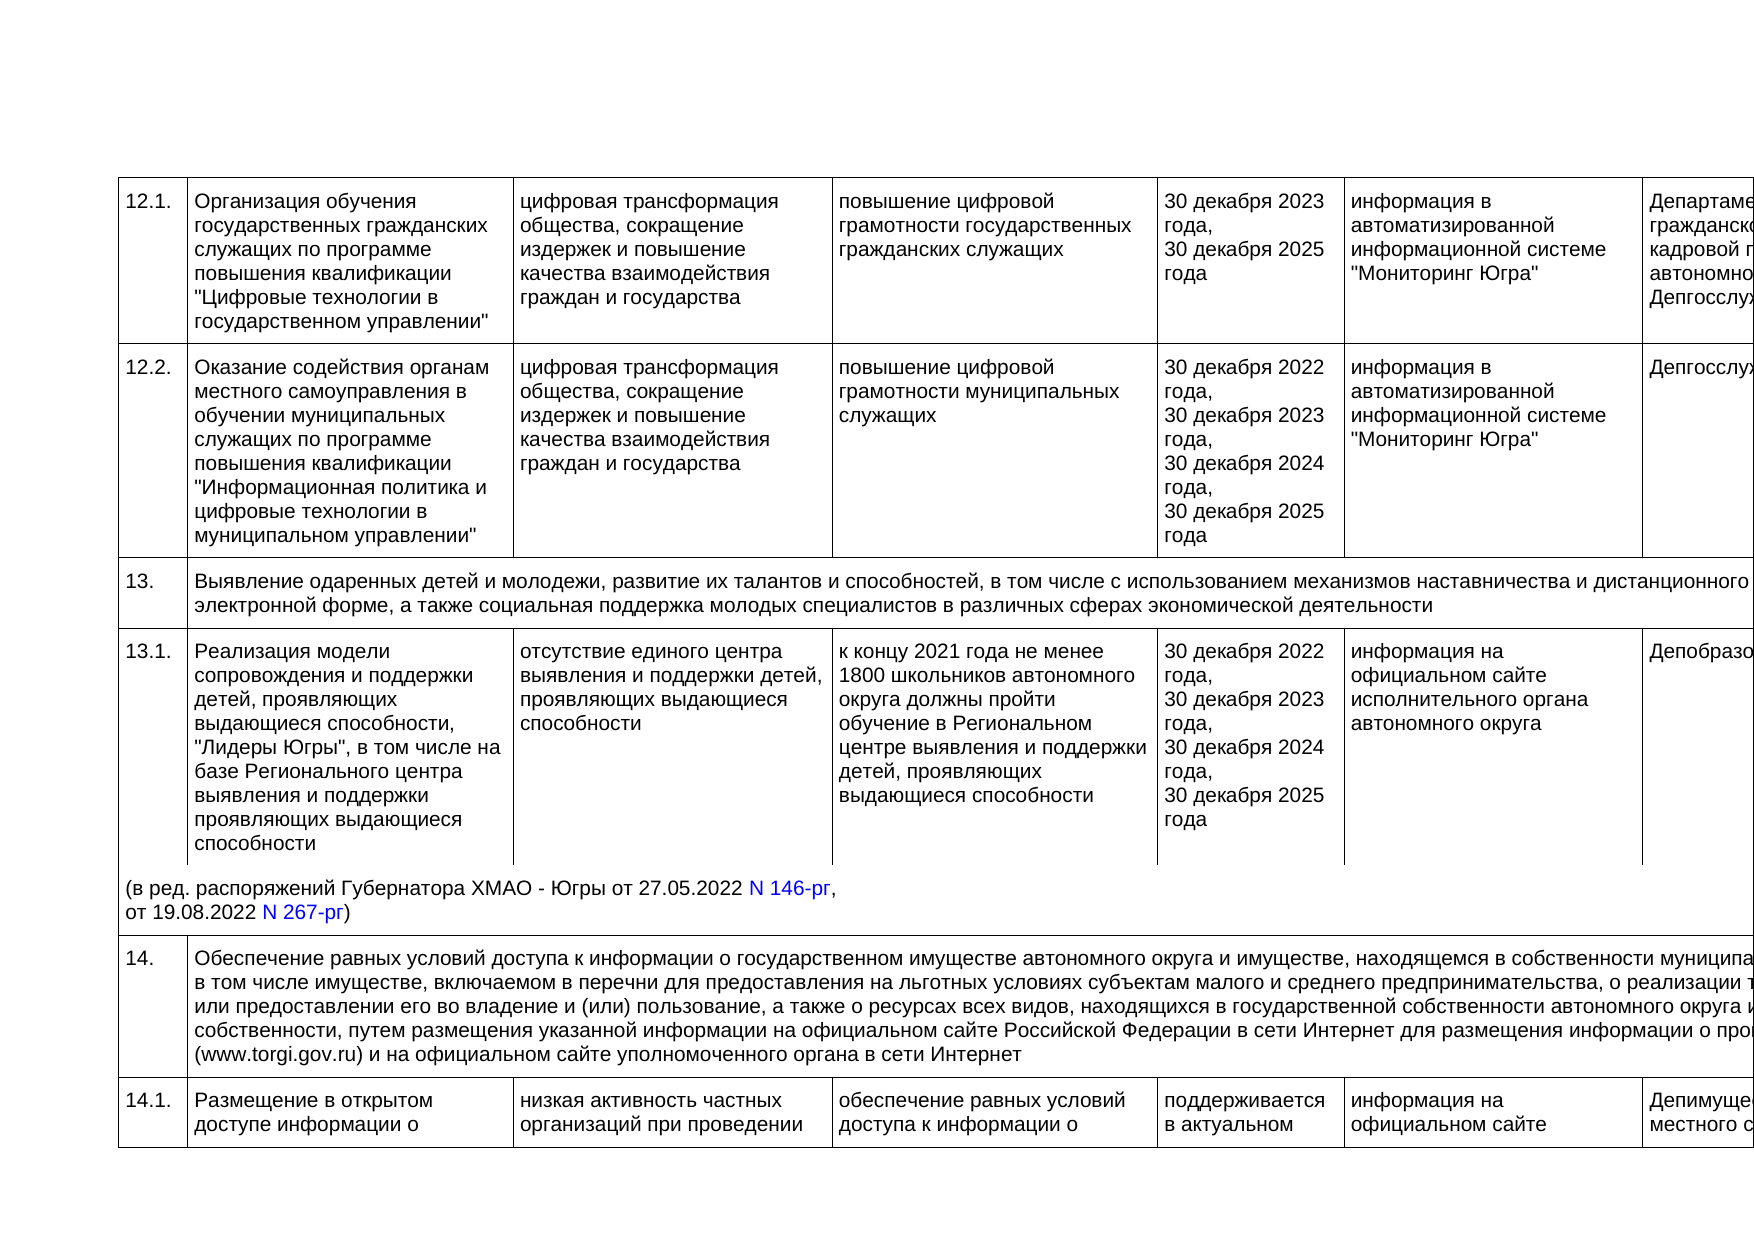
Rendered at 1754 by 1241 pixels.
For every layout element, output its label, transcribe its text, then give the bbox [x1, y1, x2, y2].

table_cell информация в автоматизированной информационной системе "Мониторинг Югра" [1345, 344, 1642, 557]
table_cell Реализация модели сопровождения и поддержки детей, проявляющих выдающиеся способности, "Лидеры Югры", в том числе на базе Регионального центра выявления и поддержки проявляющих выдающиеся способности [188, 629, 513, 865]
table_cell 14.1. [119, 1078, 187, 1147]
table_cell к концу 2021 года не менее 1800 школьников автономного округа должны пройти обучение в Региональном центре выявления и поддержки детей, проявляющих выдающиеся способности [833, 629, 1157, 865]
table_cell 30 декабря 2022 года, 30 декабря 2023 года, 30 декабря 2024 года, 30 декабря 2025 года [1158, 344, 1344, 557]
table_cell 12.1. [119, 178, 187, 343]
table_cell цифровая трансформация общества, сокращение издержек и повышение качества взаимодействия граждан и государства [514, 344, 832, 557]
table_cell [833, 1078, 1157, 1147]
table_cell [1643, 1078, 1753, 1147]
table_cell повышение цифровой грамотности муниципальных служащих [833, 344, 1157, 557]
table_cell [1158, 1078, 1344, 1147]
table_cell Депгосслужбы Югры [1643, 344, 1753, 557]
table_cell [1345, 1078, 1642, 1147]
table_cell отсутствие единого центра выявления и поддержки детей, проявляющих выдающиеся способности [514, 629, 832, 865]
table_cell 30 декабря 2023 года, 30 декабря 2025 года [1158, 178, 1344, 343]
table_cell информация на официальном сайте исполнительного органа автономного округа [1345, 629, 1642, 865]
table_cell 14. [119, 936, 187, 1077]
table_cell (в ред. распоряжений Губернатора ХМАО - Югры от 27.05.2022 N 146-рг, от 19.08.2022 N 267-рг) [119, 865, 1753, 934]
table_cell Организация обучения государственных гражданских служащих по программе повышения квалификации "Цифровые технологии в государственном управлении" [188, 178, 513, 343]
table_cell Выявление одаренных детей и молодежи, развитие их талантов и способностей, в том числе с использованием механизмов наставничества и дистанционного обучения в электронной форме, а также социальная поддержка молодых специалистов в различных сферах экономической деятельности [188, 558, 1753, 627]
table_cell 13. [119, 558, 187, 627]
table_cell информация в автоматизированной информационной системе "Мониторинг Югра" [1345, 178, 1642, 343]
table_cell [514, 1078, 832, 1147]
table_cell 13.1. [119, 629, 187, 865]
table_cell повышение цифровой грамотности государственных гражданских служащих [833, 178, 1157, 343]
table_cell Департамент государственной гражданской службы и кадровой политики автономного округа (далее - Депгосслужбы Югры) [1643, 178, 1753, 343]
table_cell Депобразования и науки Югры [1643, 629, 1753, 865]
table_cell Оказание содействия органам местного самоуправления в обучении муниципальных служащих по программе повышения квалификации "Информационная политика и цифровые технологии в муниципальном управлении" [188, 344, 513, 557]
table_cell 30 декабря 2022 года, 30 декабря 2023 года, 30 декабря 2024 года, 30 декабря 2025 года [1158, 629, 1344, 865]
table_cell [188, 1078, 513, 1147]
table_cell цифровая трансформация общества, сокращение издержек и повышение качества взаимодействия граждан и государства [514, 178, 832, 343]
table_cell Обеспечение равных условий доступа к информации о государственном имуществе автономного округа и имуществе, находящемся в собственности муниципальных образований, в том числе имуществе, включаемом в перечни для предоставления на льготных условиях субъектам малого и среднего предпринимательства, о реализации такого имущества или предоставлении его во владение и (или) пользование, а также о ресурсах всех видов, находящихся в государственной собственности автономного округа и муниципальной собственности, путем размещения указанной информации на официальном сайте Российской Федерации в сети Интернет для размещения информации о проведении торгов (www.torgi.gov.ru) и на официальном сайте уполномоченного органа в сети Интернет [188, 936, 1753, 1077]
table_cell 12.2. [119, 344, 187, 557]
